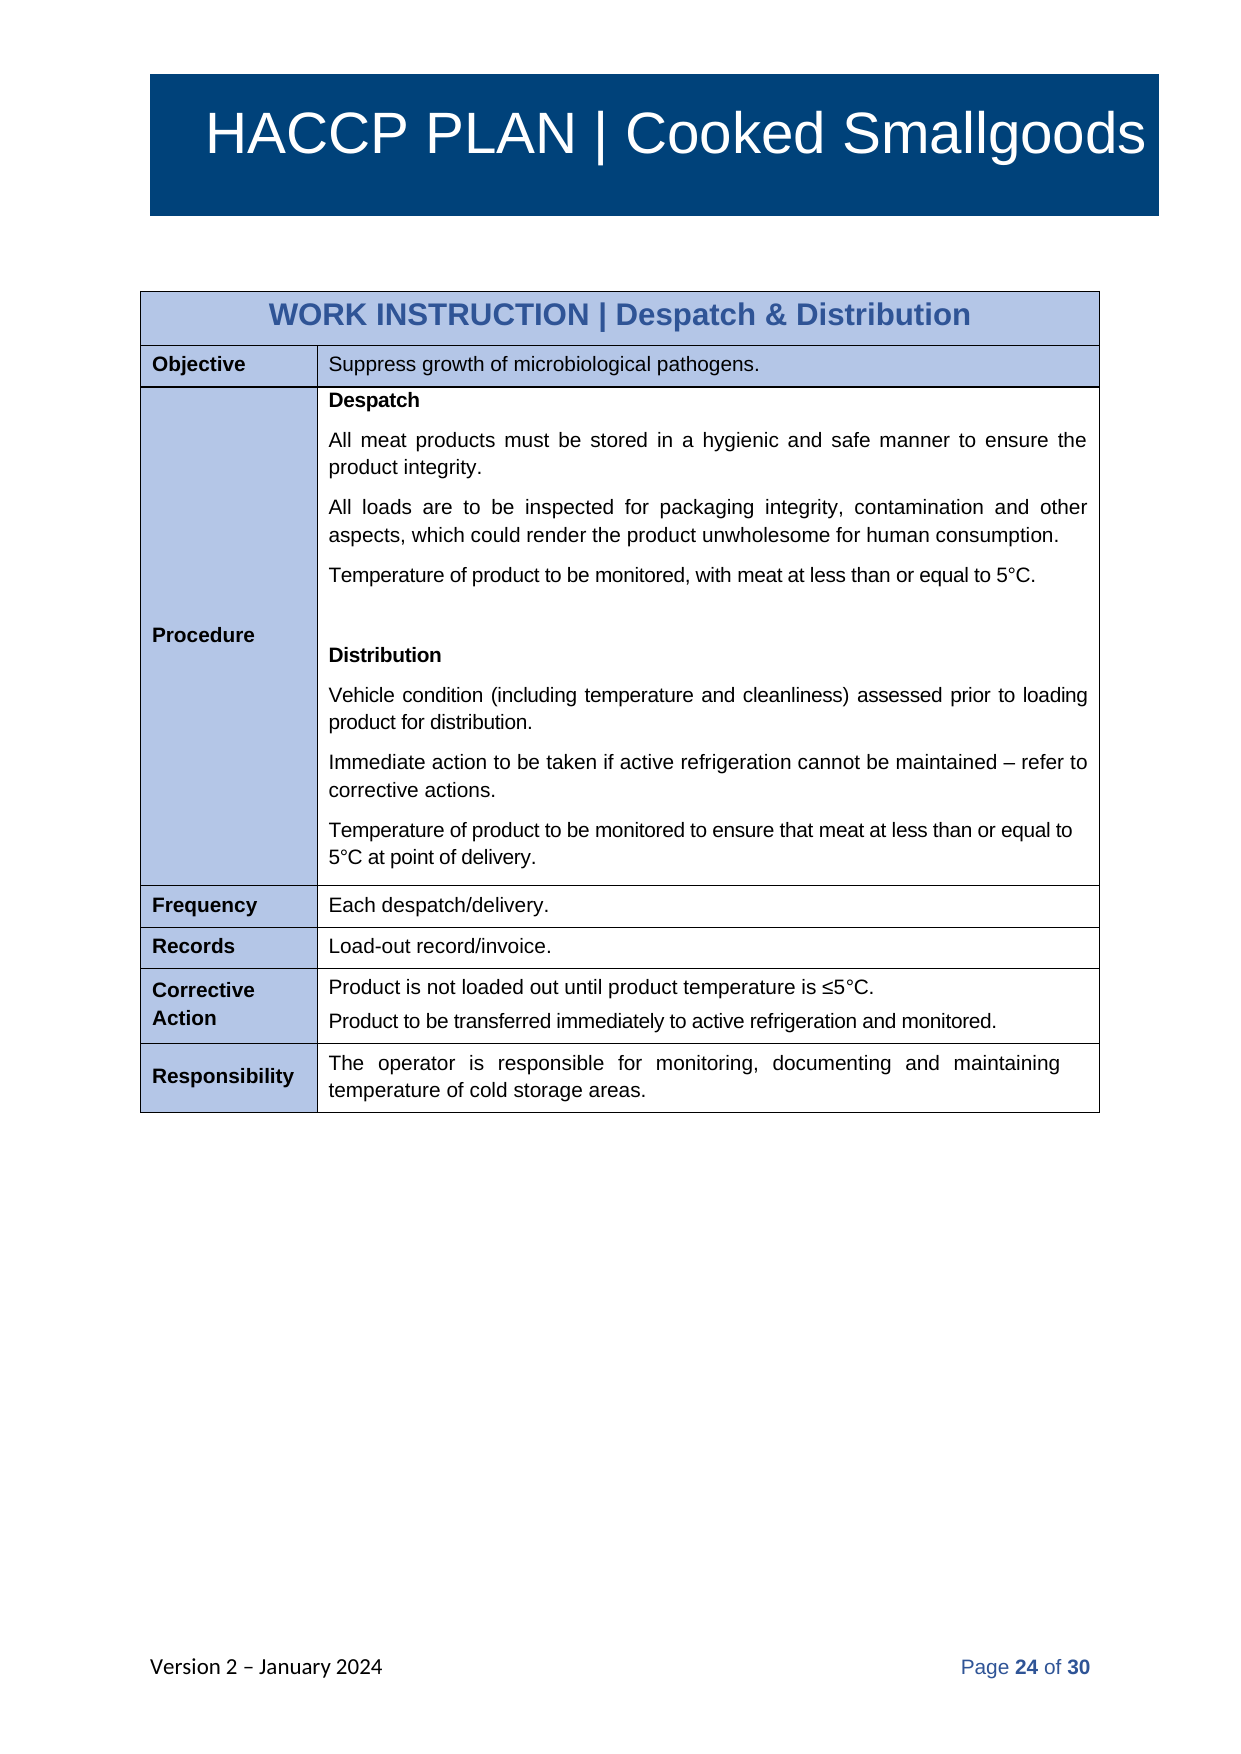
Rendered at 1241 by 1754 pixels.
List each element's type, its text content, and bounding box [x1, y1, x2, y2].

table_cell Load-out record/invoice. [318, 928, 1099, 968]
table_cell Records [141, 928, 317, 968]
table_cell The operator is responsible for monitoring, documenting and maintaining temperature of cold storage areas. [318, 1044, 1099, 1112]
table_cell Frequency [141, 886, 317, 927]
table_header WORK INSTRUCTION | Despatch & Distribution [141, 292, 1099, 345]
table_cell Responsibility [141, 1044, 317, 1112]
table_cell Corrective Action [141, 969, 317, 1043]
table_cell Each despatch/delivery. [318, 886, 1099, 927]
table_cell Objective [141, 346, 317, 386]
table_cell Despatch All meat products must be stored in a hygienic and safe manner to ensure the product integrity. All loads are to be inspected for packaging integrity, contamination and other aspects, which could render the product unwholesome for human consumption. Temperature of product to be monitored, with meat at less than or equal to 5°C. Distribution Vehicle condition (including temperature and cleanliness) assessed prior to loading product for distribution. Immediate action to be taken if active refrigeration cannot be maintained – refer to corrective actions. Temperature of product to be monitored to ensure that meat at less than or equal to 5°C at point of delivery. [318, 388, 1099, 885]
table_cell Product is not loaded out until product temperature is ≤5°C. Product to be transferred immediately to active refrigeration and monitored. [318, 969, 1099, 1043]
table_cell Suppress growth of microbiological pathogens. [318, 346, 1099, 386]
table_cell Procedure [141, 388, 317, 885]
